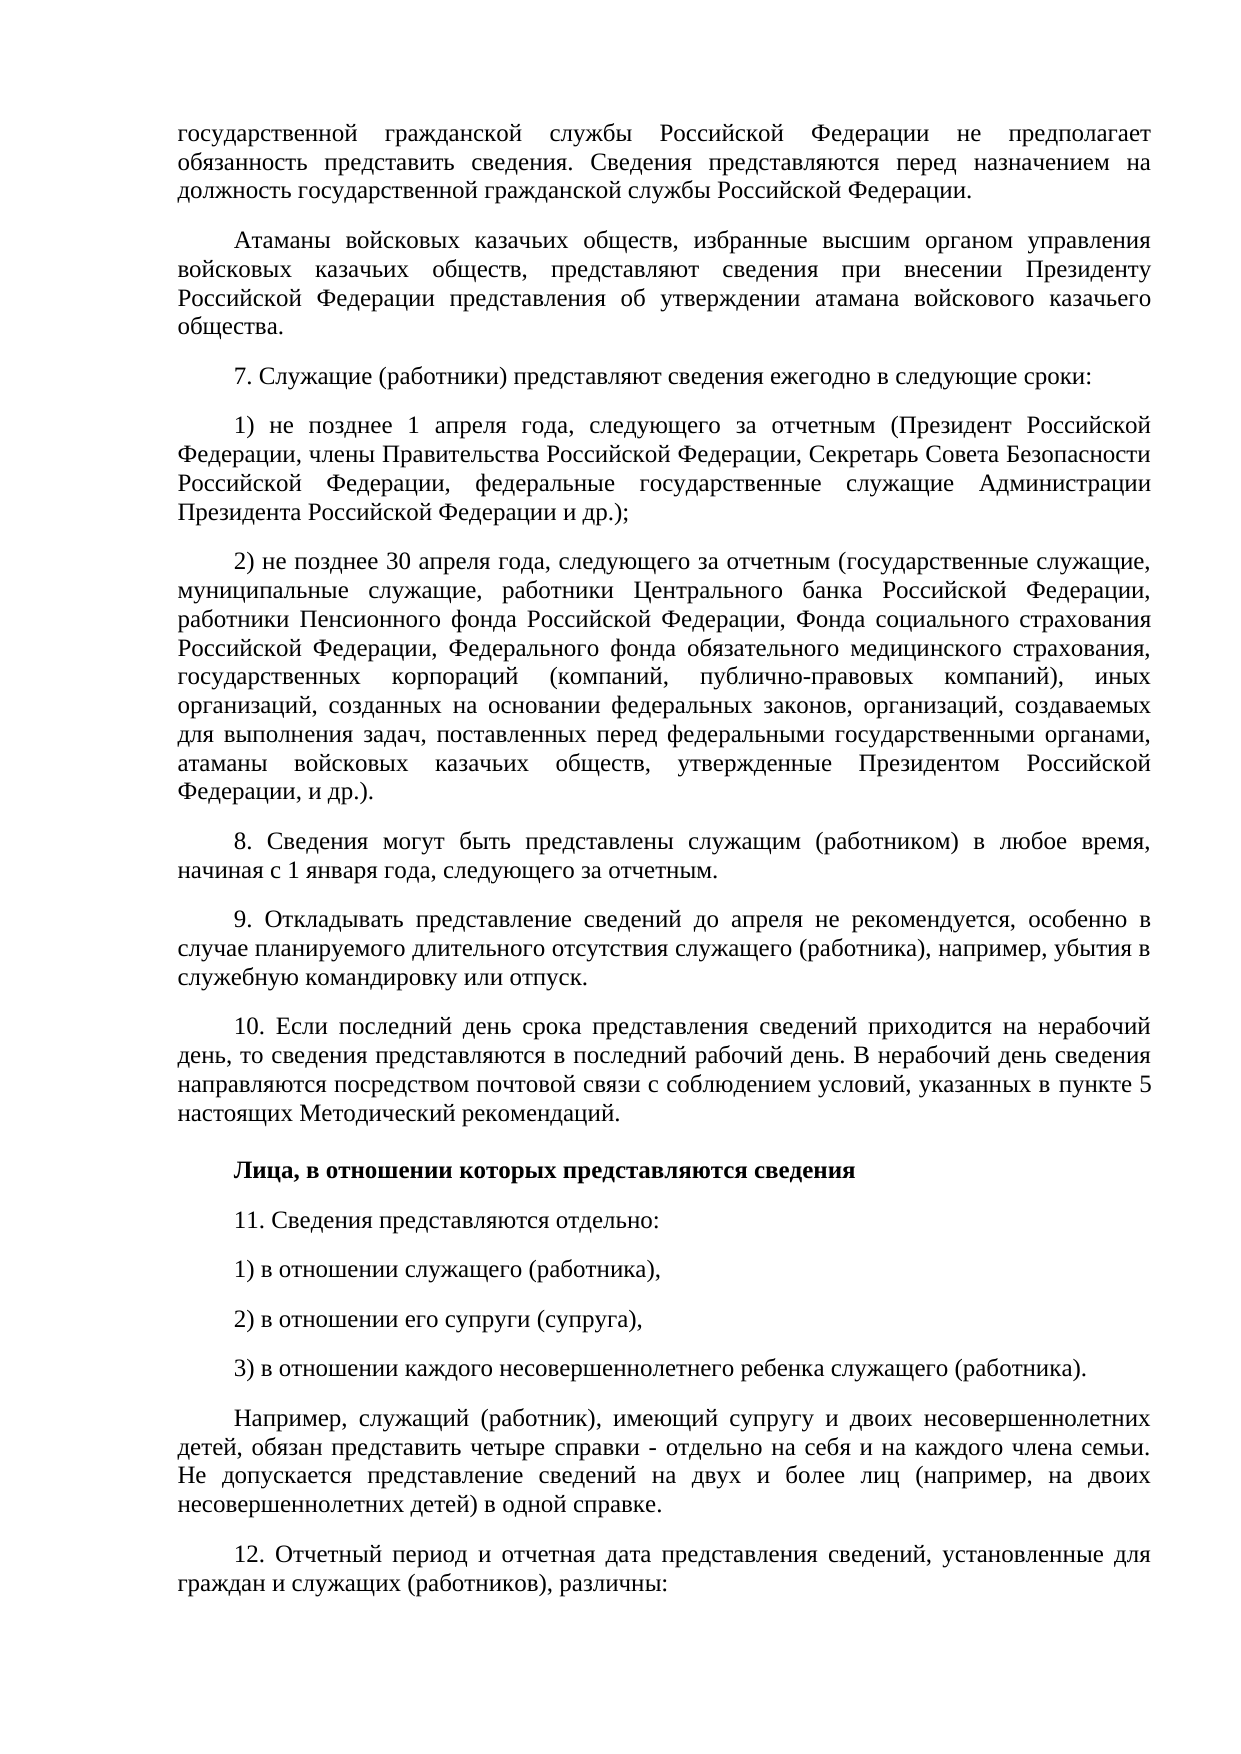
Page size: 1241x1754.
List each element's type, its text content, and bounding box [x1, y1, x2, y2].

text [177, 118, 1152, 204]
text 9. Откладывать представление сведений до апреля не рекомендуется, особенно в случае планируемого длительного отсутствия служащего (работника), например, убытия в служебную командировку или отпуск. [177, 904, 1152, 991]
text 11. Сведения представляются отдельно: [177, 1205, 1152, 1233]
text 1) не позднее 1 апреля года, следующего за отчетным (Президент Российской Федерации, члены Правительства Российской Федерации, Секретарь Совета Безопасности Российской Федерации, федеральные государственные служащие Администрации Президента Российской Федерации и др.); [177, 411, 1152, 526]
text 1) в отношении служащего (работника), [177, 1254, 1152, 1283]
text 2) в отношении его супруги (супруга), [177, 1304, 1152, 1333]
text Например, служащий (работник), имеющий супругу и двоих несовершеннолетних детей, обязан представить четыре справки - отдельно на себя и на каждого члена семьи. Не допускается представление сведений на двух и более лиц (например, на двоих несовершеннолетних детей) в одной справке. [177, 1403, 1152, 1518]
text 7. Служащие (работники) представляют сведения ежегодно в следующие сроки: [177, 361, 1152, 390]
text 3) в отношении каждого несовершеннолетнего ребенка служащего (работника). [177, 1353, 1152, 1382]
text 12. Отчетный период и отчетная дата представления сведений, установленные для граждан и служащих (работников), различны: [177, 1539, 1152, 1596]
text 10. Если последний день срока представления сведений приходится на нерабочий день, то сведения представляются в последний рабочий день. В нерабочий день сведения направляются посредством почтовой связи с соблюдением условий, указанных в пункте 5 настоящих Методический рекомендаций. [177, 1011, 1152, 1126]
text 2) не позднее 30 апреля года, следующего за отчетным (государственные служащие, муниципальные служащие, работники Центрального банка Российской Федерации, работники Пенсионного фонда Российской Федерации, Фонда социального страхования Российской Федерации, Федерального фонда обязательного медицинского страхования, государственных корпораций (компаний, публично-правовых компаний), иных организаций, созданных на основании федеральных законов, организаций, создаваемых для выполнения задач, поставленных перед федеральными государственными органами, атаманы войсковых казачьих обществ, утвержденные Президентом Российской Федерации, и др.). [177, 546, 1152, 805]
text Атаманы войсковых казачьих обществ, избранные высшим органом управления войсковых казачьих обществ, представляют сведения при внесении Президенту Российской Федерации представления об утверждении атамана войскового казачьего общества. [177, 225, 1152, 340]
text 8. Сведения могут быть представлены служащим (работником) в любое время, начиная с 1 января года, следующего за отчетным. [177, 826, 1152, 883]
title Лица, в отношении которых представляются сведения [177, 1155, 1152, 1184]
